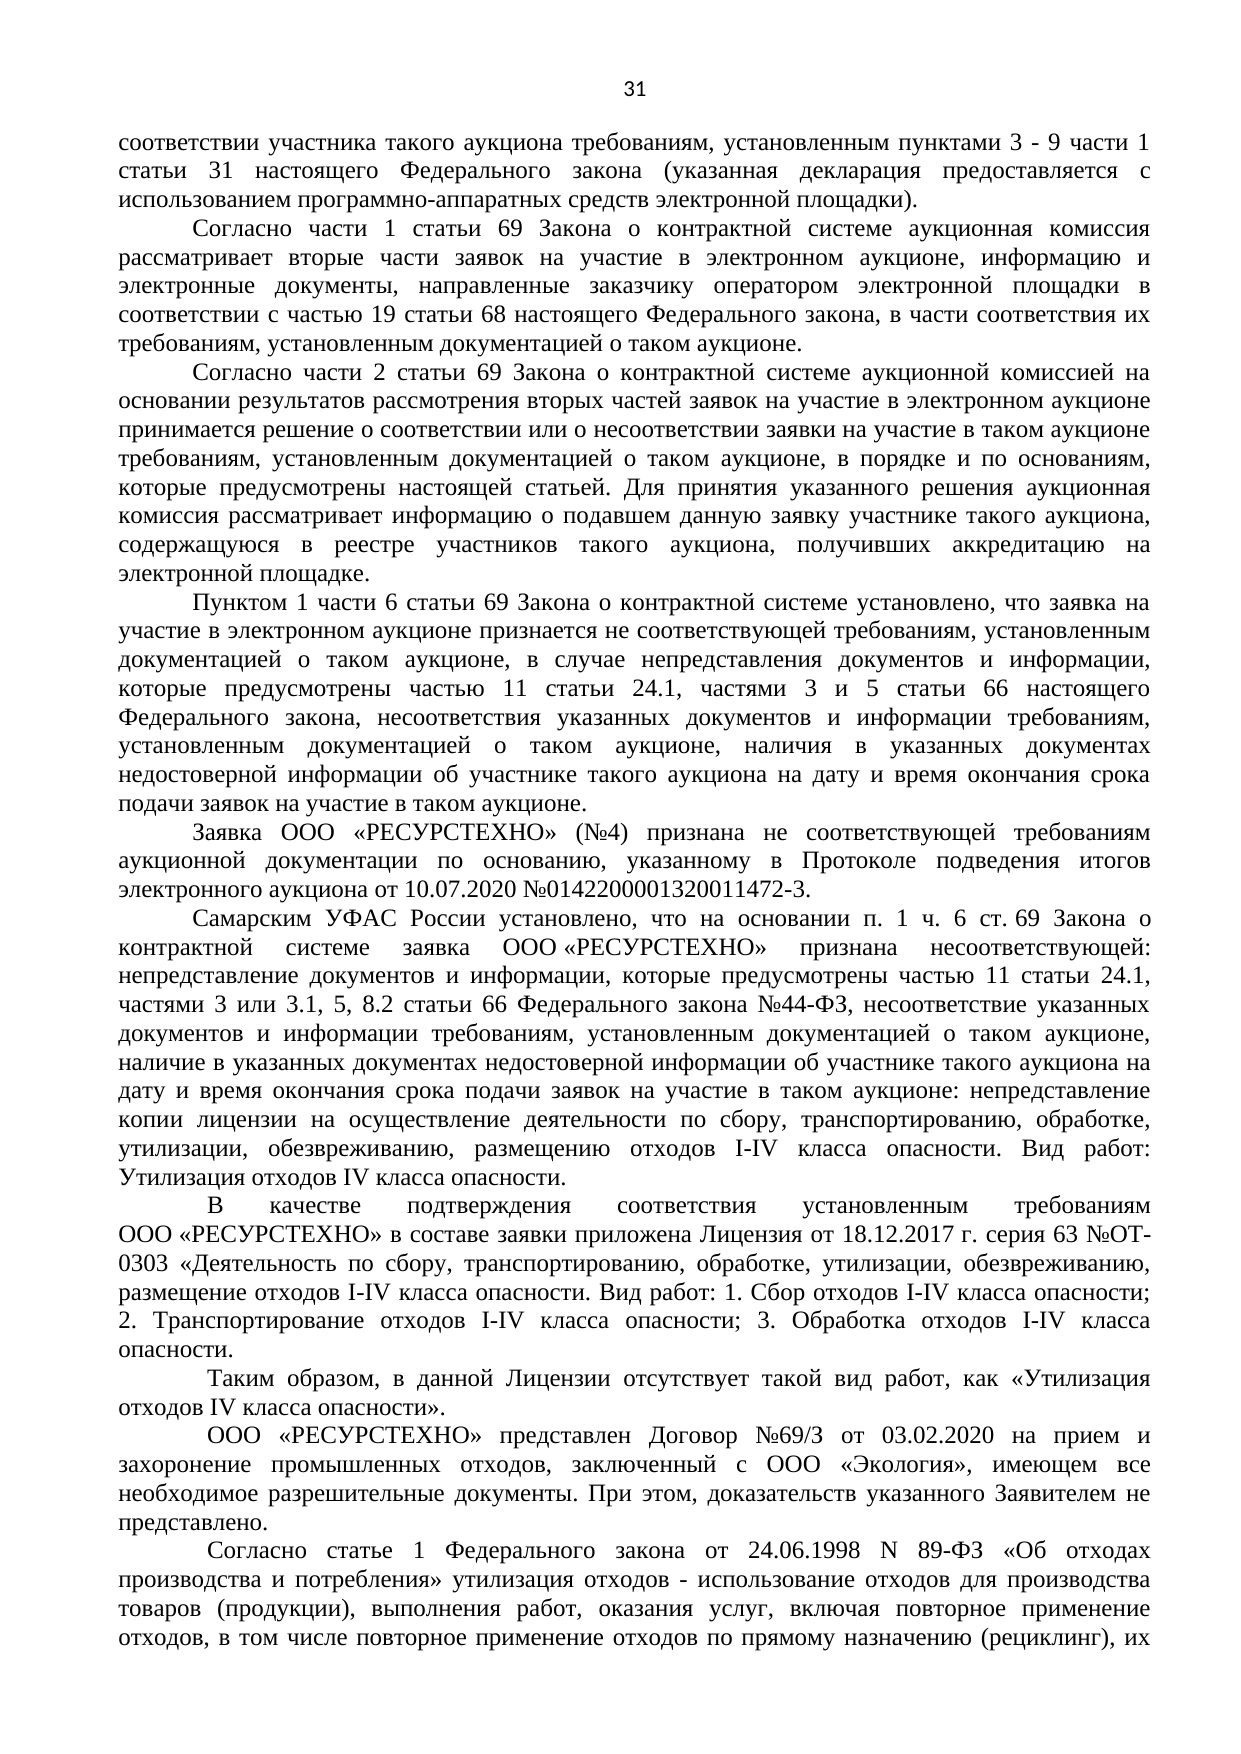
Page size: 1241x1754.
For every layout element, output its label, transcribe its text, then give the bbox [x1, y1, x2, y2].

text Самарским УФАС России установлено, что на основании п. 1 ч. 6 ст. 69 Закона о контрактной системе заявка ООО «РЕСУРСТЕХНО» признана несоответствующей: непредставление документов и информации, которые предусмотрены частью 11 статьи 24.1, частями 3 или 3.1, 5, 8.2 статьи 66 Федерального закона №44-ФЗ, несоответствие указанных документов и информации требованиям, установленным документацией о таком аукционе, наличие в указанных документах недостоверной информации об участнике такого аукциона на дату и время окончания срока подачи заявок на участие в таком аукционе: непредставление копии лицензии на осуществление деятельности по сбору, транспортированию, обработке, утилизации, обезвреживанию, размещению отходов I-IV класса опасности. Вид работ: Утилизация отходов IV класса опасности. [118, 903, 1152, 1190]
list ООО «РЕСУРСТЕХНО» представлен Договор №69/З от 03.02.2020 на прием и захоронение промышленных отходов, заключенный с ООО «Экология», имеющем все необходимое разрешительные документы. При этом, доказательств указанного Заявителем не представлено. [118, 1420, 1152, 1535]
text Согласно части 2 статьи 69 Закона о контрактной системе аукционной комиссией на основании результатов рассмотрения вторых частей заявок на участие в электронном аукционе принимается решение о соответствии или о несоответствии заявки на участие в таком аукционе требованиям, установленным документацией о таком аукционе, в порядке и по основаниям, которые предусмотрены настоящей статьей. Для принятия указанного решения аукционная комиссия рассматривает информацию о подавшем данную заявку участнике такого аукциона, содержащуюся в реестре участников такого аукциона, получивших аккредитацию на электронной площадке. [118, 357, 1152, 587]
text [118, 127, 1152, 213]
text Согласно части 1 статьи 69 Закона о контрактной системе аукционная комиссия рассматривает вторые части заявок на участие в электронном аукционе, информацию и электронные документы, направленные заказчику оператором электронной площадки в соответствии с частью 19 статьи 68 настоящего Федерального закона, в части соответствия их требованиям, установленным документацией о таком аукционе. [118, 213, 1152, 357]
text Заявка ООО «РЕСУРСТЕХНО» (№4) признана не соответствующей требованиям аукционной документации по основанию, указанному в Протоколе подведения итогов электронного аукциона от 10.07.2020 №0142200001320011472-3. [118, 817, 1152, 903]
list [118, 1535, 1152, 1650]
list Таким образом, в данной Лицензии отсутствует такой вид работ, как «Утилизация отходов IV класса опасности». [118, 1363, 1152, 1420]
list В качестве подтверждения соответствия установленным требованиям ООО «РЕСУРСТЕХНО» в составе заявки приложена Лицензия от 18.12.2017 г. серия 63 №ОТ-0303 «Деятельность по сбору, транспортированию, обработке, утилизации, обезвреживанию, размещение отходов I-IV класса опасности. Вид работ: 1. Сбор отходов I-IV класса опасности; 2. Транспортирование отходов I-IV класса опасности; 3. Обработка отходов I-IV класса опасности. [118, 1190, 1152, 1363]
text Пунктом 1 части 6 статьи 69 Закона о контрактной системе установлено, что заявка на участие в электронном аукционе признается не соответствующей требованиям, установленным документацией о таком аукционе, в случае непредставления документов и информации, которые предусмотрены частью 11 статьи 24.1, частями 3 и 5 статьи 66 настоящего Федерального закона, несоответствия указанных документов и информации требованиям, установленным документацией о таком аукционе, наличия в указанных документах недостоверной информации об участнике такого аукциона на дату и время окончания срока подачи заявок на участие в таком аукционе. [118, 587, 1152, 817]
